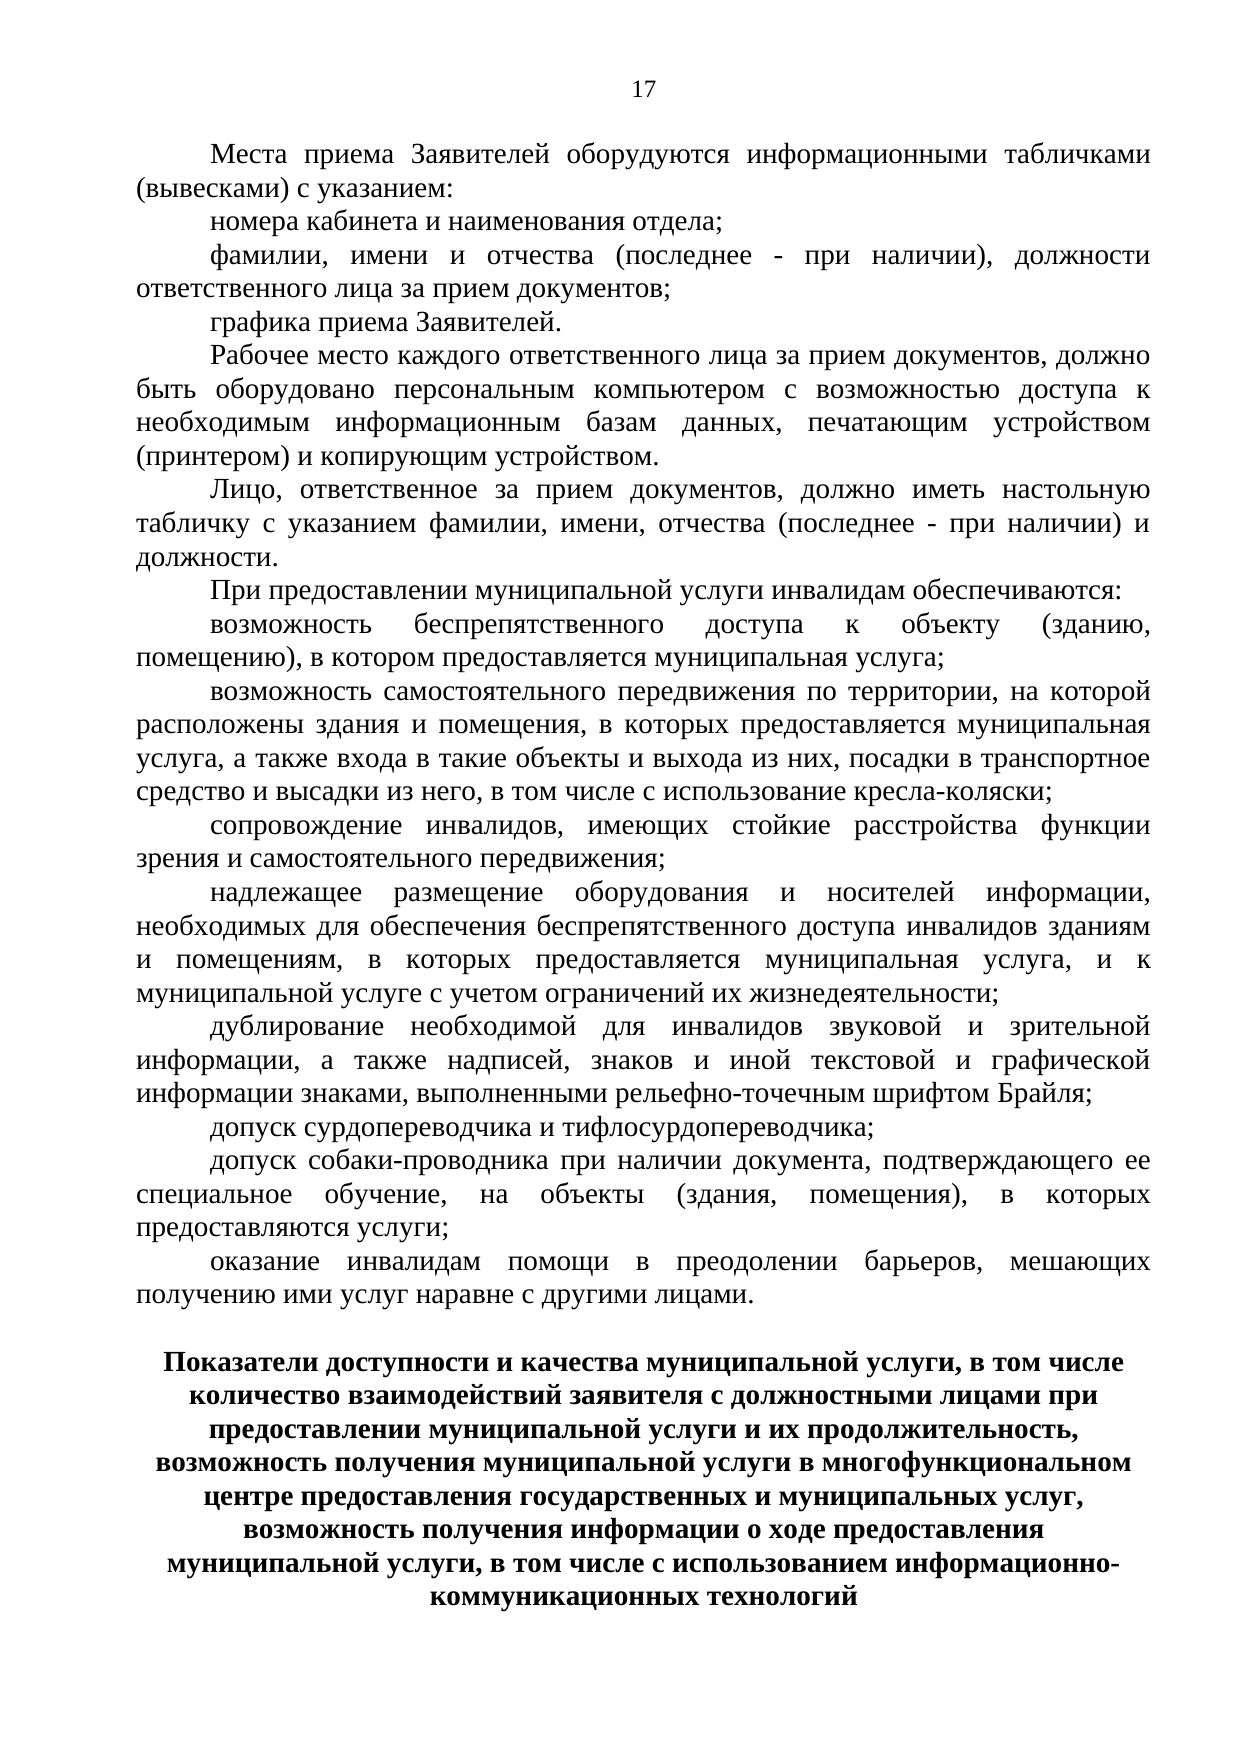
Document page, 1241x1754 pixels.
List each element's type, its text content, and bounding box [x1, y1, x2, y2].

text допуск сурдопереводчика и тифлосурдопереводчика; [136, 1109, 1152, 1142]
text сопровождение инвалидов, имеющих стойкие расстройства функции зрения и самостоятельного передвижения; [136, 807, 1152, 874]
text Лицо, ответственное за прием документов, должно иметь настольную табличку с указанием фамилии, имени, отчества (последнее - при наличии) и должности. [136, 472, 1152, 572]
text Показатели доступности и качества муниципальной услуги, в том числе количество взаимодействий заявителя с должностными лицами при предоставлении муниципальной услуги и их продолжительность, возможность получения муниципальной услуги в многофункциональном центре предоставления государственных и муниципальных услуг, возможность получения информации о ходе предоставления муниципальной услуги, в том числе с использованием информационно-коммуникационных технологий [136, 1344, 1152, 1612]
text графика приема Заявителей. [136, 304, 1152, 337]
text возможность беспрепятственного доступа к объекту (зданию, помещению), в котором предоставляется муниципальная услуга; [136, 606, 1152, 673]
text При предоставлении муниципальной услуги инвалидам обеспечиваются: [136, 572, 1152, 606]
text возможность самостоятельного передвижения по территории, на которой расположены здания и помещения, в которых предоставляется муниципальная услуга, а также входа в такие объекты и выхода из них, посадки в транспортное средство и высадки из него, в том числе с использование кресла-коляски; [136, 673, 1152, 807]
text Рабочее место каждого ответственного лица за прием документов, должно быть оборудовано персональным компьютером с возможностью доступа к необходимым информационным базам данных, печатающим устройством (принтером) и копирующим устройством. [136, 337, 1152, 472]
text оказание инвалидам помощи в преодолении барьеров, мешающих получению ими услуг наравне с другими лицами. [136, 1243, 1152, 1310]
text Места приема Заявителей оборудуются информационными табличками (вывесками) с указанием: [136, 136, 1152, 203]
text надлежащее размещение оборудования и носителей информации, необходимых для обеспечения беспрепятственного доступа инвалидов зданиям и помещениям, в которых предоставляется муниципальная услуга, и к муниципальной услуге с учетом ограничений их жизнедеятельности; [136, 874, 1152, 1008]
text фамилии, имени и отчества (последнее - при наличии), должности ответственного лица за прием документов; [136, 237, 1152, 304]
text допуск собаки-проводника при наличии документа, подтверждающего ее специальное обучение, на объекты (здания, помещения), в которых предоставляются услуги; [136, 1142, 1152, 1243]
text номера кабинета и наименования отдела; [136, 203, 1152, 237]
text дублирование необходимой для инвалидов звуковой и зрительной информации, а также надписей, знаков и иной текстовой и графической информации знаками, выполненными рельефно-точечным шрифтом Брайля; [136, 1008, 1152, 1109]
